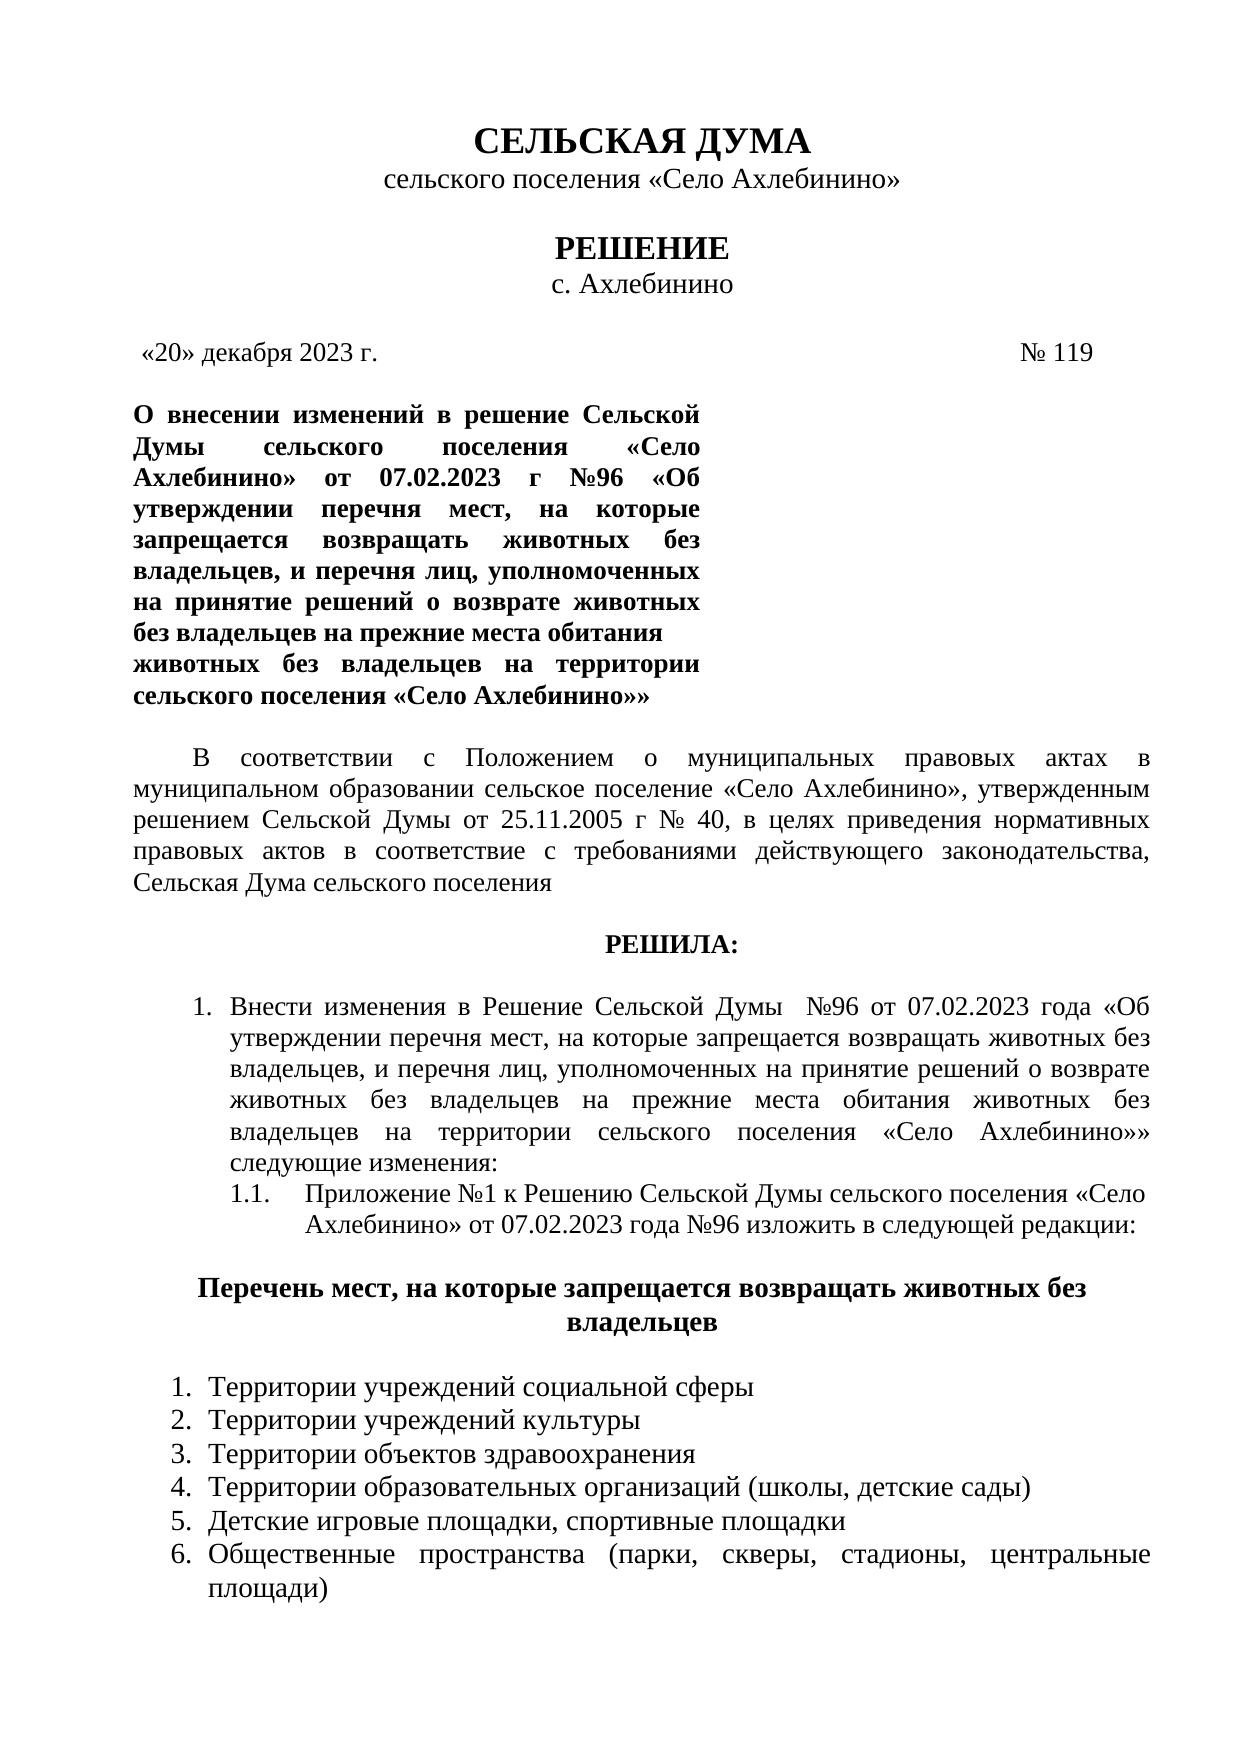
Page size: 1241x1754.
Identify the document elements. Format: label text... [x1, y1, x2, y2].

list Территории учреждений культуры [170, 1402, 1152, 1436]
list Территории учреждений социальной сферы [170, 1369, 1152, 1402]
text с. Ахлебинино [133, 267, 1152, 300]
list Территории образовательных организаций (школы, детские сады) [170, 1469, 1152, 1503]
list Детские игровые площадки, спортивные площадки [170, 1503, 1152, 1536]
text Перечень мест, на которые запрещается возвращать животных без владельцев [133, 1271, 1152, 1338]
list Общественные пространства (парки, скверы, стадионы, центральные площади) [170, 1536, 1152, 1603]
text «20» декабря 2023 г. № 119 [133, 336, 1152, 367]
list Приложение №1 к Решению Сельской Думы сельского поселения «Село Ахлебинино» от 07.02.2023 года №96 изложить в следующей редакции: [229, 1177, 1152, 1239]
text сельского поселения «Село Ахлебинино» [133, 161, 1152, 195]
text СЕЛЬСКАЯ ДУМА [133, 118, 1152, 161]
text В соответствии с Положением о муниципальных правовых актах в муниципальном образовании сельское поселение «Село Ахлебинино», утвержденным решением Сельской Думы от 25.11.2005 г № 40, в целях приведения нормативных правовых актов в соответствие с требованиями действующего законодательства, Сельская Дума сельского поселения [133, 741, 1152, 897]
list Внести изменения в Решение Сельской Думы №96 от 07.02.2023 года «Об утверждении перечня мест, на которые запрещается возвращать животных без владельцев, и перечня лиц, уполномоченных на принятие решений о возврате животных без владельцев на прежние места обитания животных без владельцев на территории сельского поселения «Село Ахлебинино»» следующие изменения: [192, 990, 1152, 1177]
list Территории объектов здравоохранения [170, 1436, 1152, 1469]
text РЕШИЛА: [133, 928, 1152, 959]
text РЕШЕНИЕ [133, 228, 1152, 267]
table_header О внесении изменений в решение Сельской Думы сельского поселения «Село Ахлебинино» от 07.02.2023 г №96 «Об утверждении перечня мест, на которые запрещается возвращать животных без владельцев, и перечня лиц, уполномоченных на принятие решений о возврате животных без владельцев на прежние места обитания животных без владельцев на территории сельского поселения «Село Ахлебинино»» [122, 399, 712, 710]
